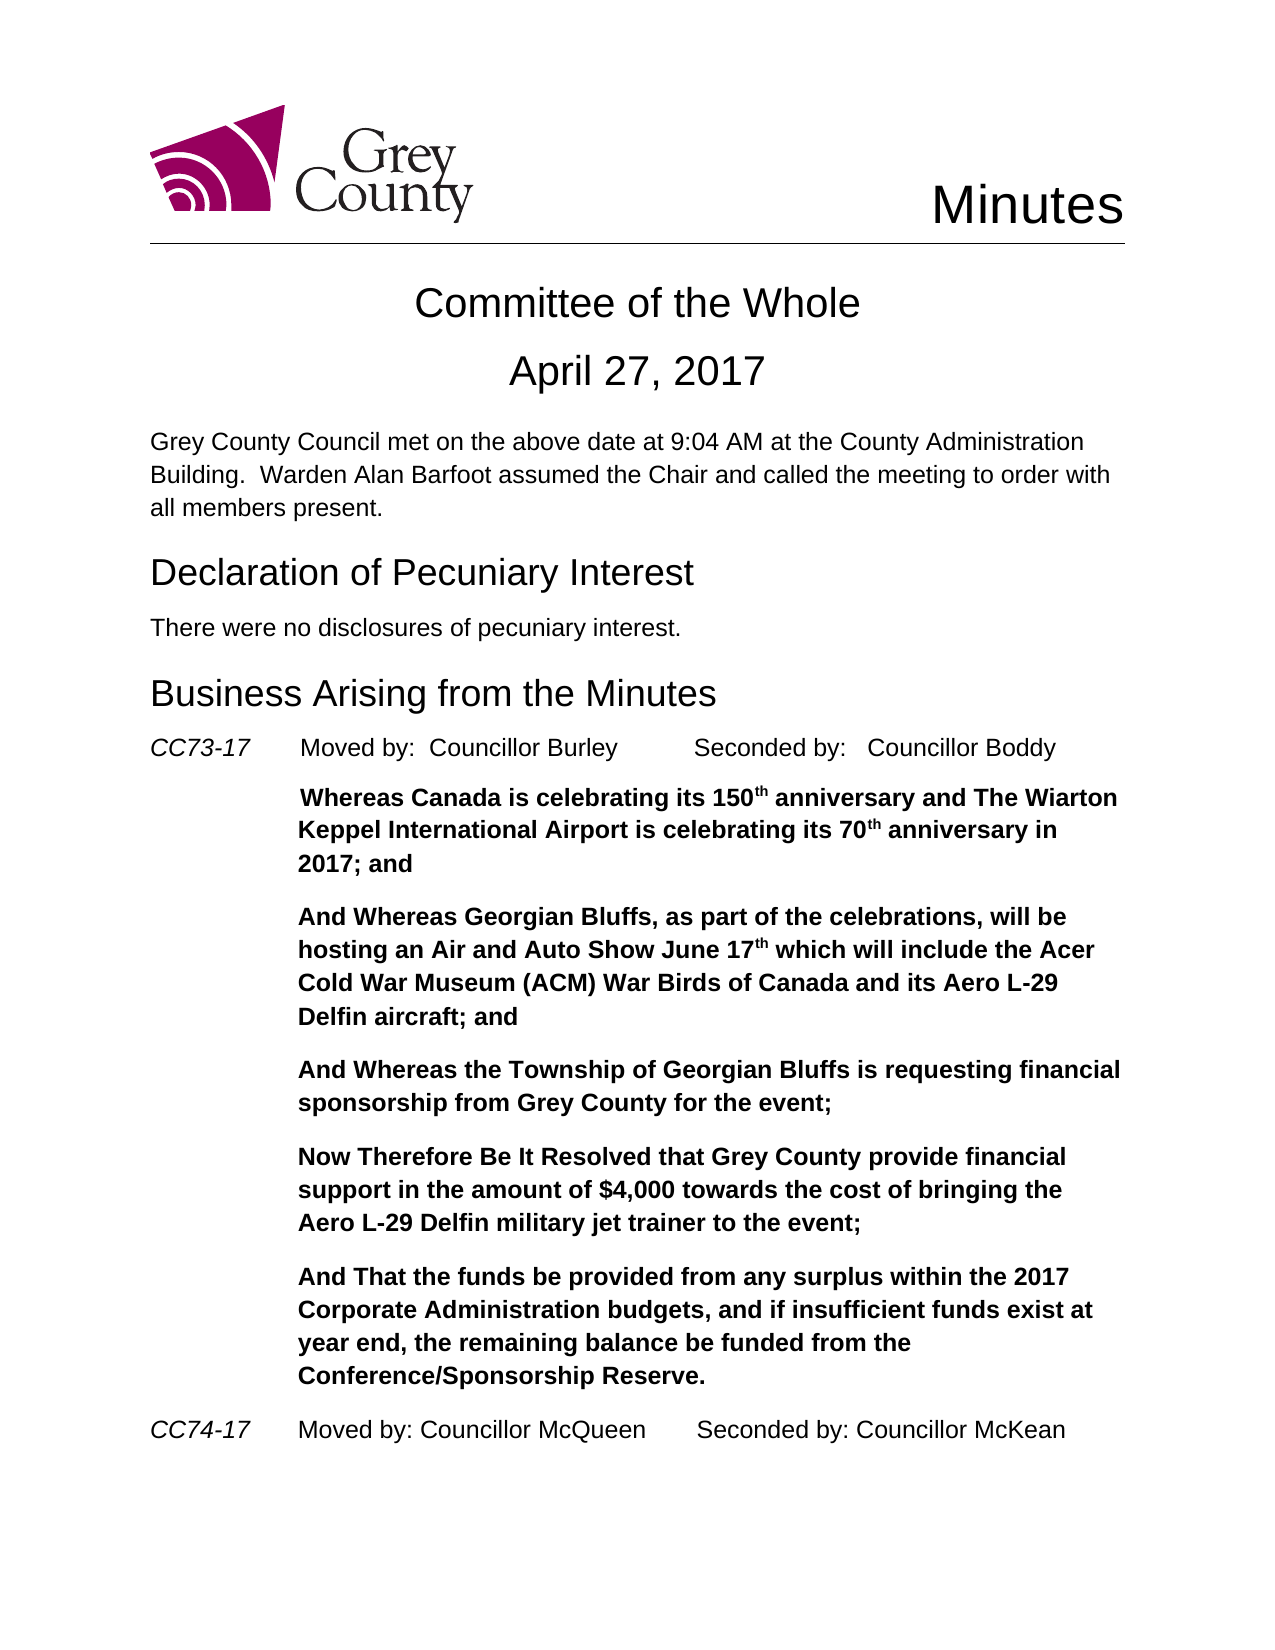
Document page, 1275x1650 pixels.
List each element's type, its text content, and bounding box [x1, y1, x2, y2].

text And Whereas Georgian Bluffs, as part of the celebrations, will be hosting an Air and Auto Show June 17th which will include the Acer Cold War Museum (ACM) War Birds of Canada and its Aero L-29 Delfin aircraft; and [298, 902, 1125, 1030]
text Grey County Council met on the above date at 9:04 AM at the County Administration Building. Warden Alan Barfoot assumed the Chair and called the meeting to order with all members present. [150, 427, 1125, 521]
text Now Therefore Be It Resolved that Grey County provide financial support in the amount of $4,000 towards the cost of bringing the Aero L-29 Delfin military jet trainer to the event; [298, 1142, 1125, 1237]
text And Whereas the Township of Georgian Bluffs is requesting financial sponsorship from Grey County for the event; [298, 1055, 1125, 1117]
text There were no disclosures of pecuniary interest. [150, 613, 1125, 641]
subtitle Declaration of Pecuniary Interest [150, 551, 1125, 594]
text CC74-17 Moved by: Councillor McQueen Seconded by: Councillor McKean [150, 1415, 1125, 1444]
text And That the funds be provided from any surplus within the 2017 Corporate Administration budgets, and if insufficient funds exist at year end, the remaining balance be funded from the Conference/Sponsorship Reserve. [298, 1262, 1125, 1390]
subtitle Committee of the Whole [150, 279, 1125, 327]
text Whereas Canada is celebrating its 150th anniversary and The Wiarton Keppel International Airport is celebrating its 70th anniversary in 2017; and [298, 782, 1125, 877]
text CC73-17 Moved by: Councillor Burley Seconded by: Councillor Boddy [150, 733, 1125, 762]
subtitle April 27, 2017 [150, 346, 1125, 394]
subtitle Business Arising from the Minutes [150, 671, 1125, 714]
title Minutes [150, 105, 1125, 243]
